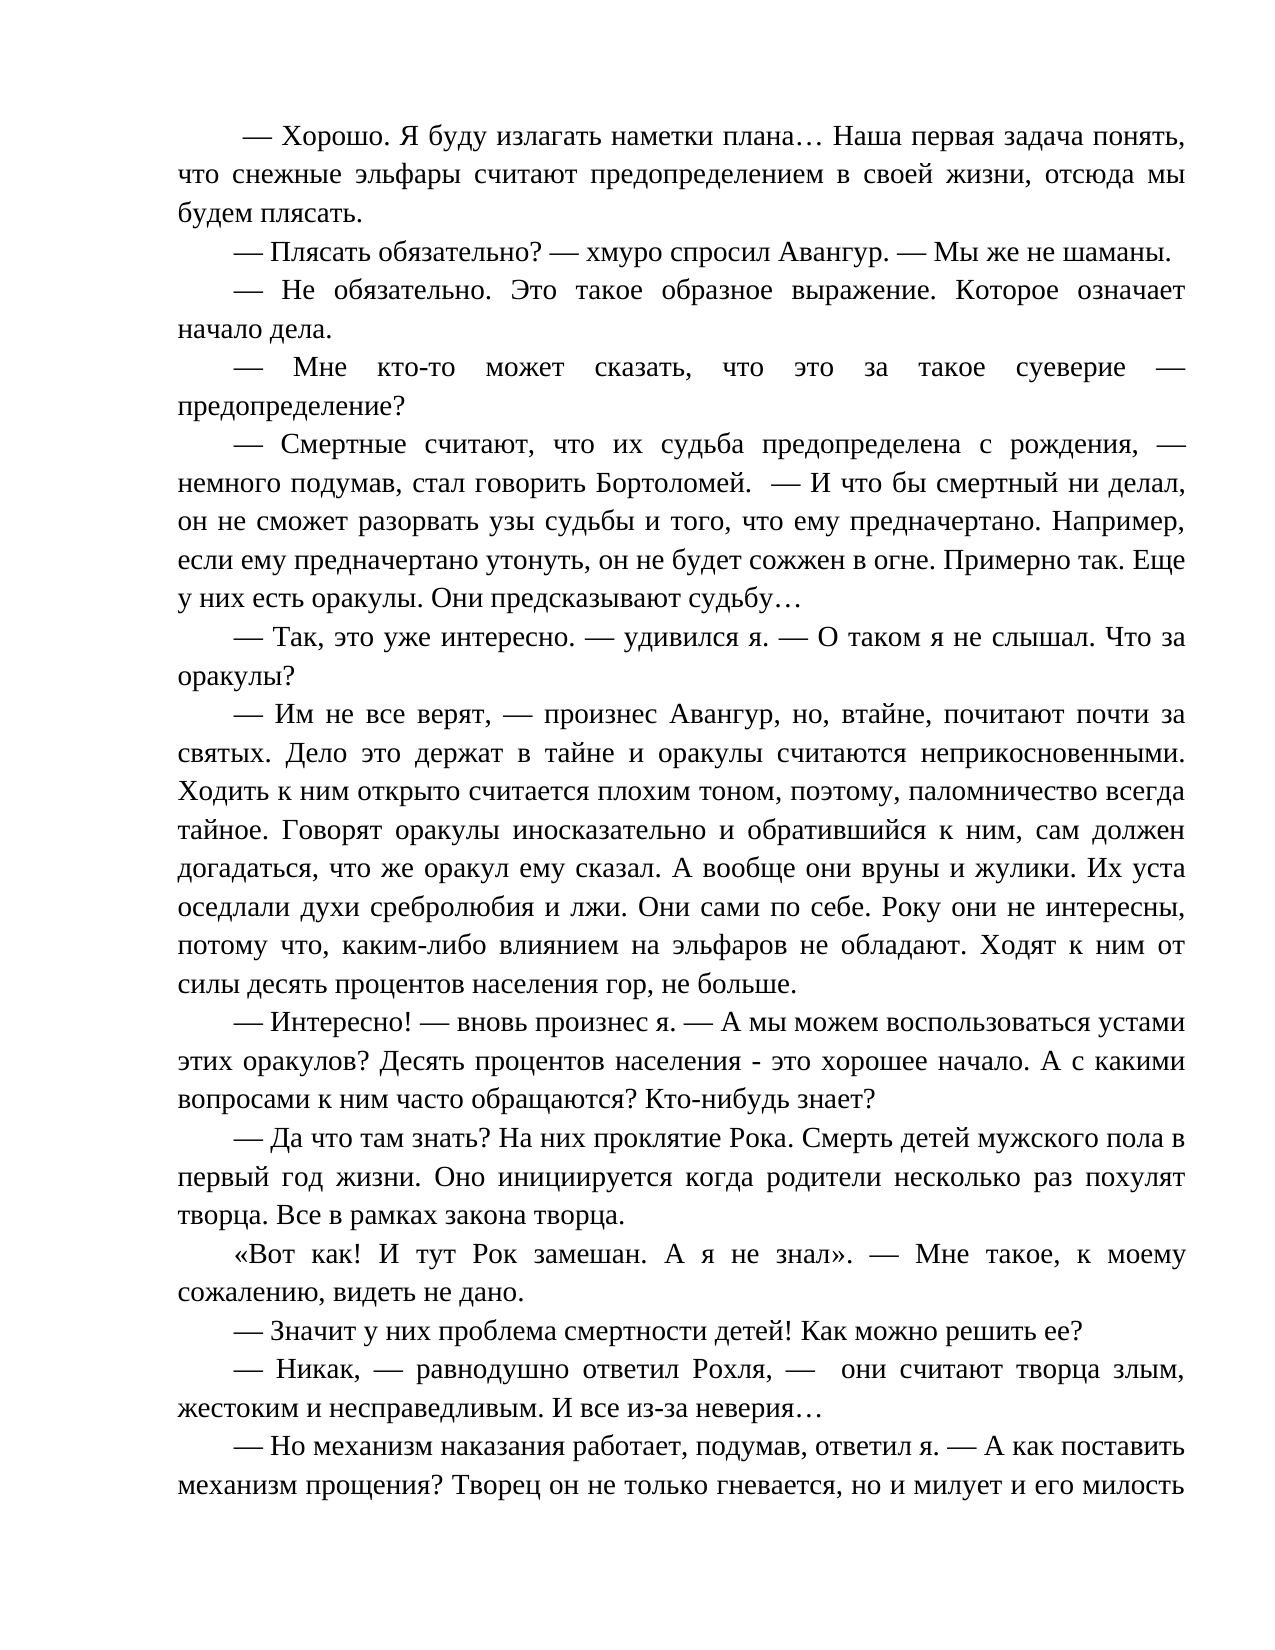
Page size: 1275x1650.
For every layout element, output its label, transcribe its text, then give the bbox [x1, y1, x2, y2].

text «Вот как! И тут Рок замешан. А я не знал». — Мне такое, к моему сожалению, видеть не дано. [177, 1236, 1186, 1308]
text — Интересно! — вновь произнес я. — А мы можем воспользоваться устами этих оракулов? Десять процентов населения - это хорошее начало. А с какими вопросами к ним часто обращаются? Кто-нибудь знает? [177, 1004, 1186, 1115]
text — Мне кто-то может сказать, что это за такое суеверие — предопределение? [177, 349, 1186, 421]
text — Так, это уже интересно. — удивился я. — О таком я не слышал. Что за оракулы? [177, 619, 1186, 691]
text — Значит у них проблема смертности детей! Как можно решить ее? [177, 1313, 1186, 1346]
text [177, 1428, 1186, 1501]
text — Смертные считают, что их судьба предопределена с рождения, — немного подумав, стал говорить Бортоломей. — И что бы смертный ни делал, он не сможет разорвать узы судьбы и того, что ему предначертано. Например, если ему предначертано утонуть, он не будет сожжен в огне. Примерно так. Еще у них есть оракулы. Они предсказывают судьбу… [177, 426, 1186, 614]
text — Да что там знать? На них проклятие Рока. Смерть детей мужского пола в первый год жизни. Оно инициируется когда родители несколько раз похулят творца. Все в рамках закона творца. [177, 1120, 1186, 1231]
text — Хорошо. Я буду излагать наметки плана… Наша первая задача понять, что снежные эльфары считают предопределением в своей жизни, отсюда мы будем плясать. [177, 118, 1186, 229]
text — Не обязательно. Это такое образное выражение. Которое означает начало дела. [177, 272, 1186, 344]
text — Плясать обязательно? — хмуро спросил Авангур. — Мы же не шаманы. [177, 234, 1186, 267]
text — Никак, — равнодушно ответил Рохля, — они считают творца злым, жестоким и несправедливым. И все из-за неверия… [177, 1351, 1186, 1423]
text — Им не все верят, — произнес Авангур, но, втайне, почитают почти за святых. Дело это держат в тайне и оракулы считаются неприкосновенными. Ходить к ним открыто считается плохим тоном, поэтому, паломничество всегда тайное. Говорят оракулы иносказательно и обратившийся к ним, сам должен догадаться, что же оракул ему сказал. А вообще они вруны и жулики. Их уста оседлали духи сребролюбия и лжи. Они сами по себе. Року они не интересны, потому что, каким-либо влиянием на эльфаров не обладают. Ходят к ним от силы десять процентов населения гор, не больше. [177, 696, 1186, 999]
